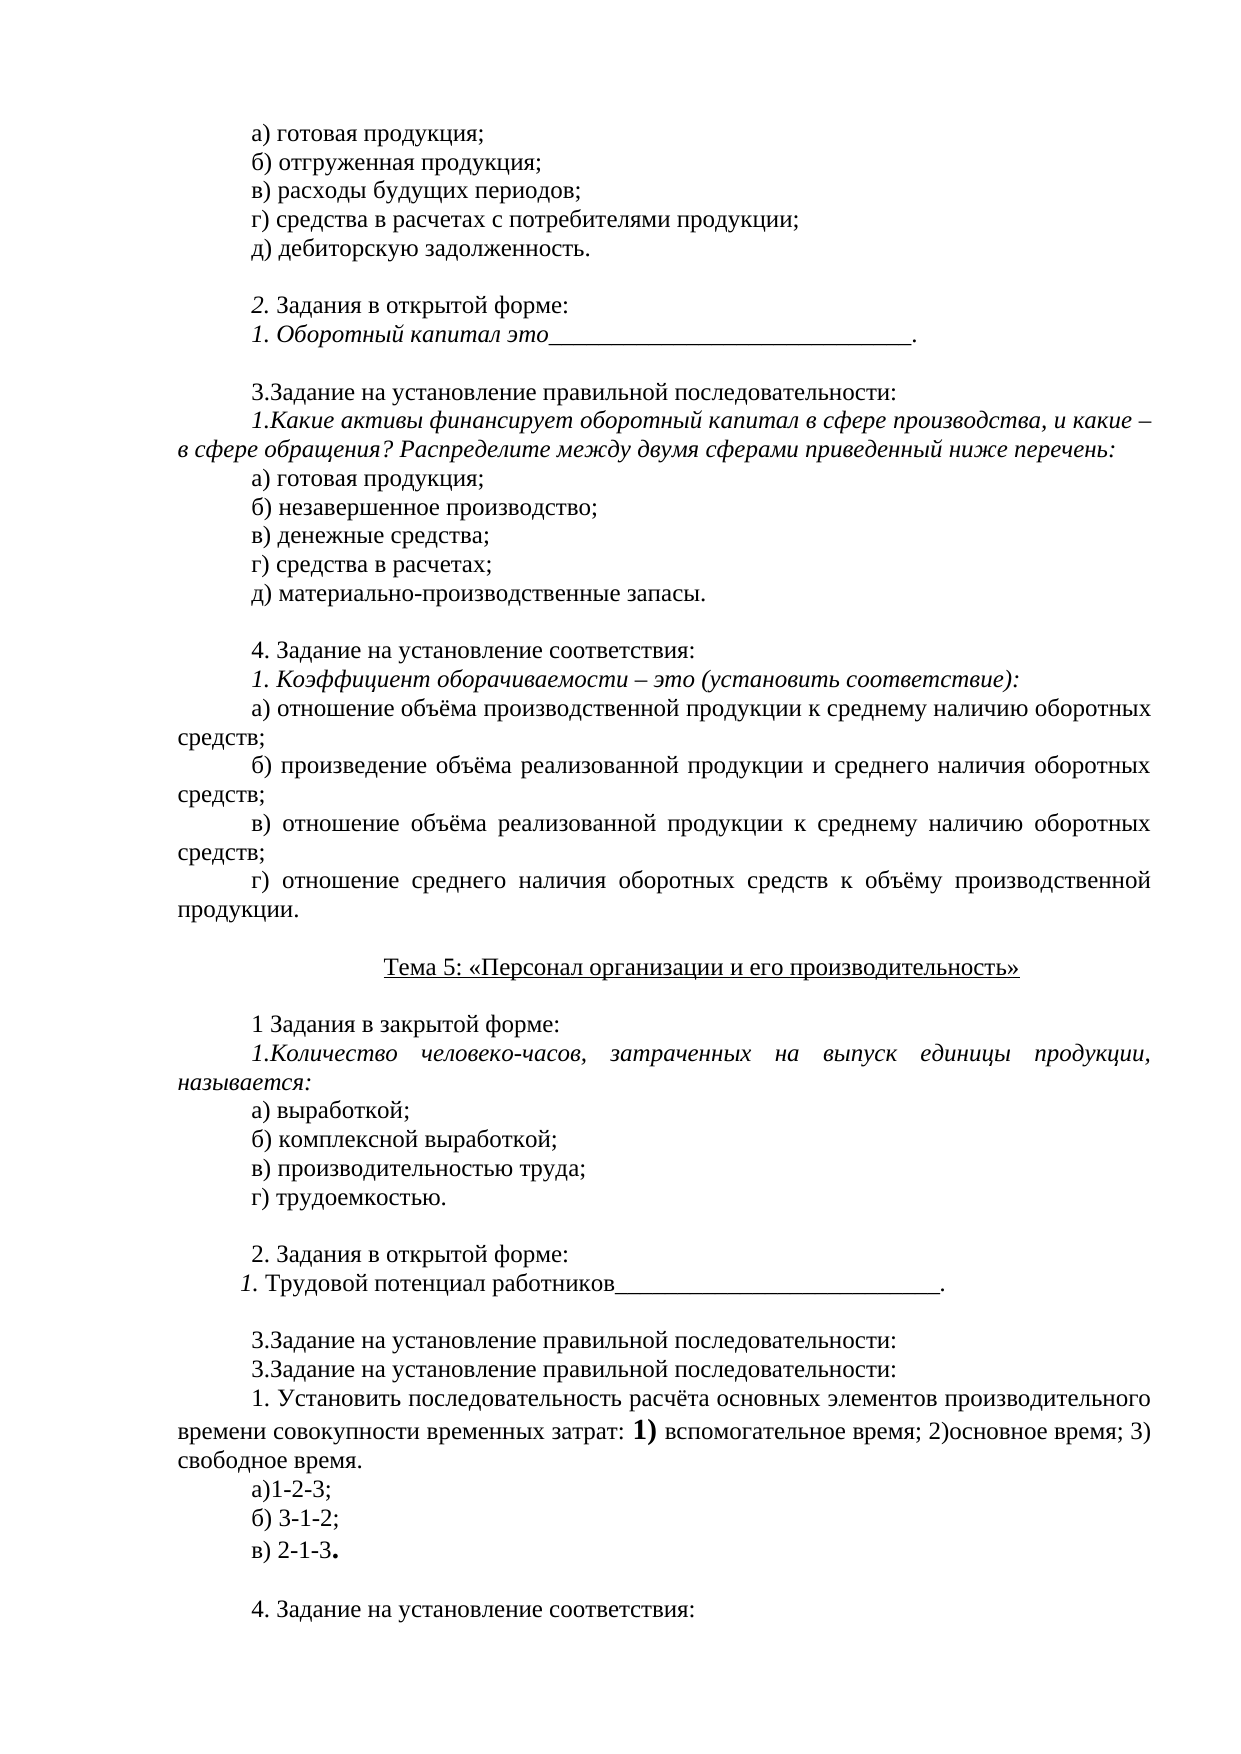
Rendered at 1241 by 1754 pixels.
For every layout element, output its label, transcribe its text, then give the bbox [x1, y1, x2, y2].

text а)1-2-3; [177, 1474, 1152, 1503]
text б) комплексной выработкой; [177, 1124, 1152, 1153]
text г) трудоемкостью. [177, 1182, 1152, 1211]
text 1. Установить последовательность расчёта основных элементов производительного времени совокупности временных затрат: 1) вспомогательное время; 2)основное время; 3) свободное время. [177, 1383, 1152, 1474]
text г) средства в расчетах с потребителями продукции; [177, 204, 1152, 233]
text д) дебиторскую задолженность. [177, 233, 1152, 262]
text 2. Задания в открытой форме: [177, 291, 1152, 319]
text 1. Трудовой потенциал работников__________________________. [177, 1268, 1152, 1297]
text в) отношение объёма реализованной продукции к среднему наличию оборотных средств; [177, 808, 1152, 866]
text б) произведение объёма реализованной продукции и среднего наличия оборотных средств; [177, 751, 1152, 808]
text 2. Задания в открытой форме: [177, 1239, 1152, 1268]
text 3.Задание на установление правильной последовательности: [177, 377, 1152, 406]
text 4. Задание на установление соответствия: [177, 1594, 1152, 1623]
list 4. Задание на установление соответствия: [177, 636, 1152, 664]
text д) материально-производственные запасы. [177, 578, 1152, 607]
list 1. Оборотный капитал это_____________________________. [177, 319, 1152, 348]
text в) расходы будущих периодов; [177, 176, 1152, 204]
text а) выработкой; [177, 1096, 1152, 1124]
text 3.Задание на установление правильной последовательности: [177, 1326, 1152, 1354]
text г) средства в расчетах; [177, 549, 1152, 578]
text а) готовая продукция; [177, 463, 1152, 492]
text а) отношение объёма производственной продукции к среднему наличию оборотных средств; [177, 693, 1152, 751]
text б) 3-1-2; [177, 1503, 1152, 1532]
text 1.Количество человеко-часов, затраченных на выпуск единицы продукции, называется: [177, 1038, 1152, 1096]
text Тема 5: «Персонал организации и его производительность» [177, 952, 1152, 981]
text 1. Коэффициент оборачиваемости – это (установить соответствие): [177, 664, 1152, 693]
text 3.Задание на установление правильной последовательности: [177, 1354, 1152, 1383]
text 1.Какие активы финансирует оборотный капитал в сфере производства, и какие – в сфере обращения? Распределите между двумя сферами приведенный ниже перечень: [177, 406, 1152, 463]
text в) денежные средства; [177, 521, 1152, 549]
text г) отношение среднего наличия оборотных средств к объёму производственной продукции. [177, 866, 1152, 923]
text в) производительностью труда; [177, 1153, 1152, 1182]
text 1 Задания в закрытой форме: [177, 1009, 1152, 1038]
text в) 2-1-3. [177, 1532, 1152, 1565]
text б) незавершенное производство; [177, 492, 1152, 521]
text б) отгруженная продукция; [177, 147, 1152, 176]
text а) готовая продукция; [177, 118, 1152, 147]
